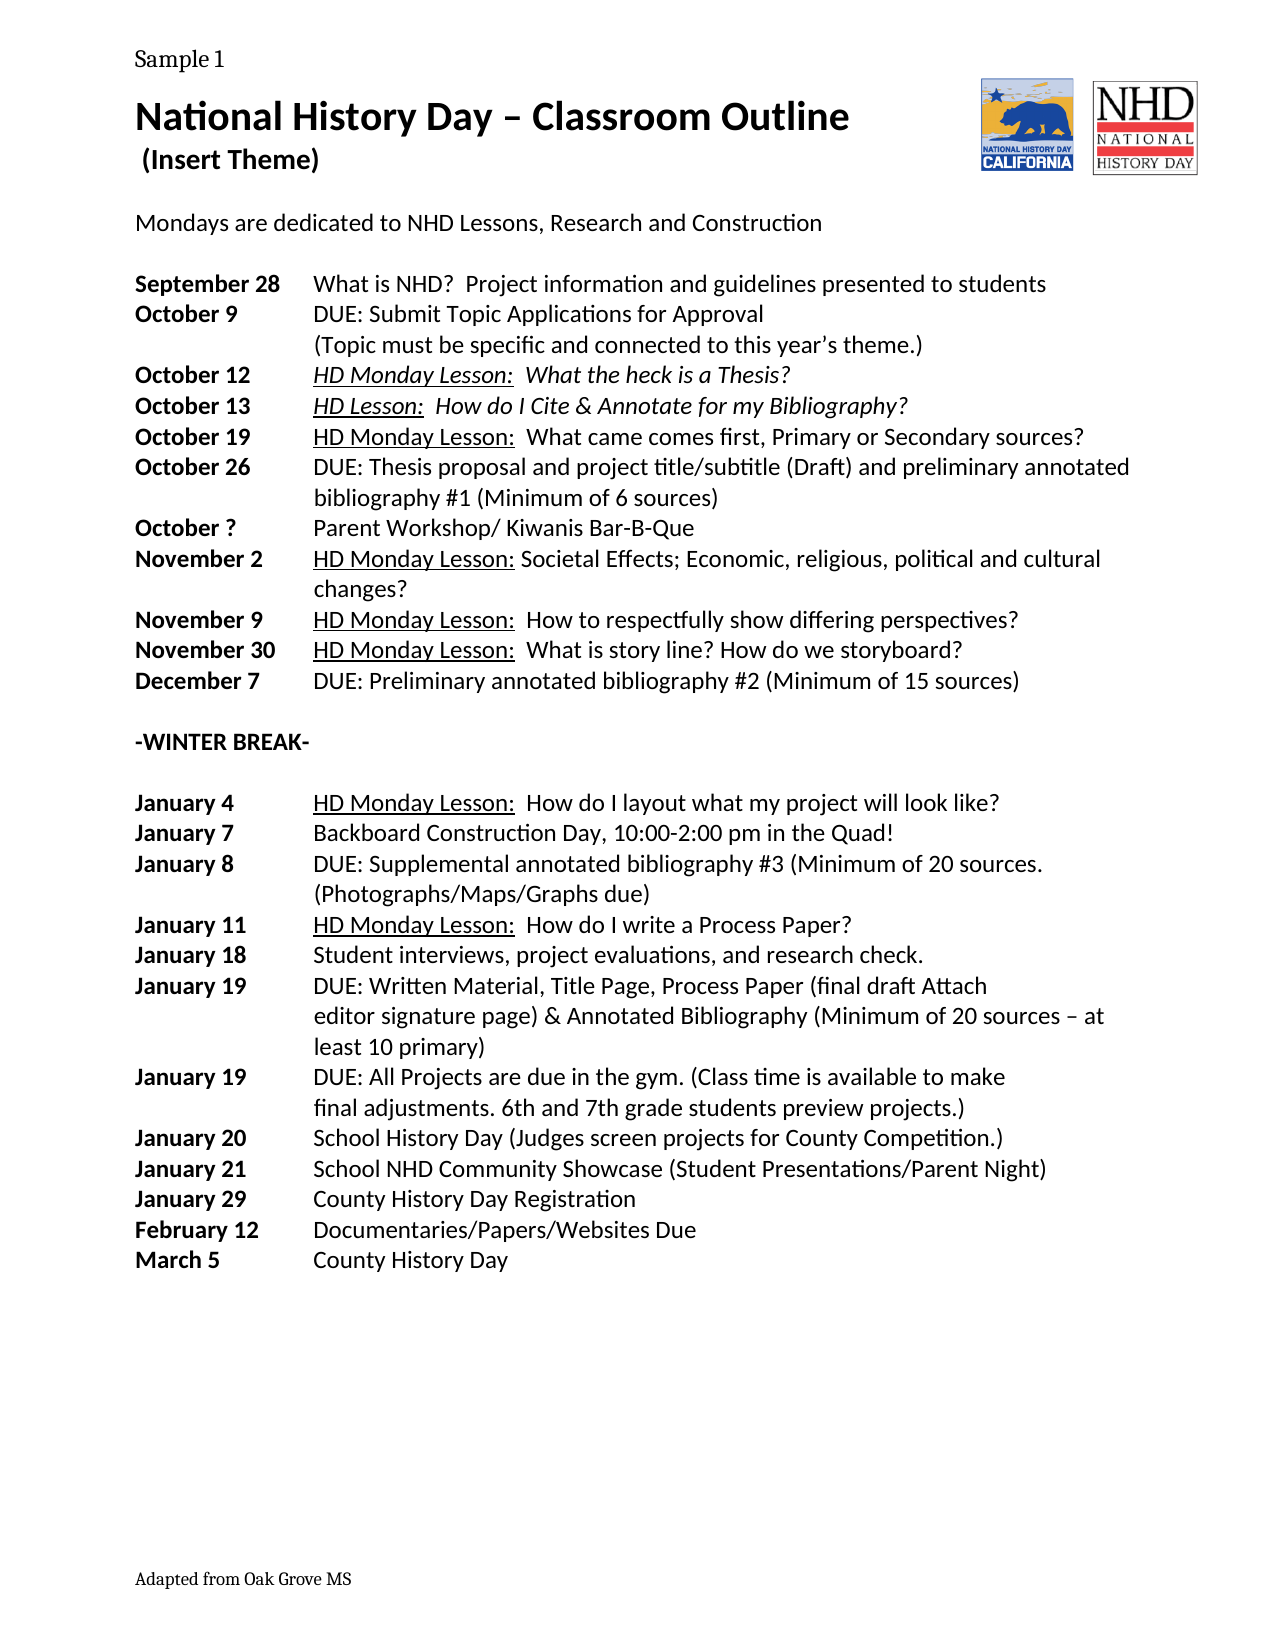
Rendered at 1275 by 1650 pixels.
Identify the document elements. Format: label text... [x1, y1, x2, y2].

text January 11 HD Monday Lesson: How do I write a Process Paper? [135, 909, 1140, 939]
text November 2 HD Monday Lesson: Societal Effects; Economic, religious, political and cultural changes? [135, 543, 1140, 604]
text December 7 DUE: Preliminary annotated bibliography #2 (Minimum of 15 sources) [135, 665, 1140, 695]
text October 12 HD Monday Lesson: What the heck is a Thesis? [135, 359, 1140, 390]
picture [1088, 77, 1201, 180]
text January 7 Backboard Construction Day, 10:00-2:00 pm in the Quad! [135, 817, 1140, 848]
text September 28 What is NHD? Project information and guidelines presented to students [135, 268, 1140, 298]
text Mondays are dedicated to NHD Lessons, Research and Construction [135, 207, 1140, 237]
text -WINTER BREAK- [135, 726, 1140, 756]
text February 12 Documentaries/Papers/Websites Due [135, 1214, 1140, 1245]
text January 21 School NHD Community Showcase (Student Presentations/Parent Night) [135, 1153, 1140, 1184]
text October 19 HD Monday Lesson: What came comes first, Primary or Secondary sources? [135, 421, 1140, 451]
text January 19 DUE: Written Material, Title Page, Process Paper (final draft Attach editor signature page) & Annotated Bibliography (Minimum of 20 sources – at least 10 primary) [135, 970, 1140, 1062]
text November 30 HD Monday Lesson: What is story line? How do we storyboard? [135, 634, 1140, 665]
text January 18 Student interviews, project evaluations, and research check. [135, 939, 1140, 970]
text (Insert Theme) [135, 141, 1140, 176]
text November 9 HD Monday Lesson: How to respectfully show differing perspectives? [135, 604, 1140, 634]
text October 9 DUE: Submit Topic Applications for Approval (Topic must be specific and connected to this year’s theme.) [135, 298, 1140, 359]
text January 8 DUE: Supplemental annotated bibliography #3 (Minimum of 20 sources. (Photographs/Maps/Graphs due) [135, 848, 1140, 909]
text January 19 DUE: All Projects are due in the gym. (Class time is available to make final adjustments. 6th and 7th grade students preview projects.) [135, 1062, 1140, 1123]
text January 4 HD Monday Lesson: How do I layout what my project will look like? [135, 787, 1140, 817]
text January 29 County History Day Registration [135, 1184, 1140, 1214]
text March 5 County History Day [135, 1245, 1140, 1275]
picture [980, 78, 1074, 90]
text October 26 DUE: Thesis proposal and project title/subtitle (Draft) and preliminary annotated bibliography #1 (Minimum of 6 sources) [135, 451, 1140, 512]
text October 13 HD Lesson: How do I Cite & Annotate for my Bibliography? [135, 390, 1140, 421]
text January 20 School History Day (Judges screen projects for County Competition.) [135, 1123, 1140, 1153]
text October ? Parent Workshop/ Kiwanis Bar-B-Que [135, 512, 1140, 543]
text National History Day – Classroom Outline [135, 90, 1140, 141]
